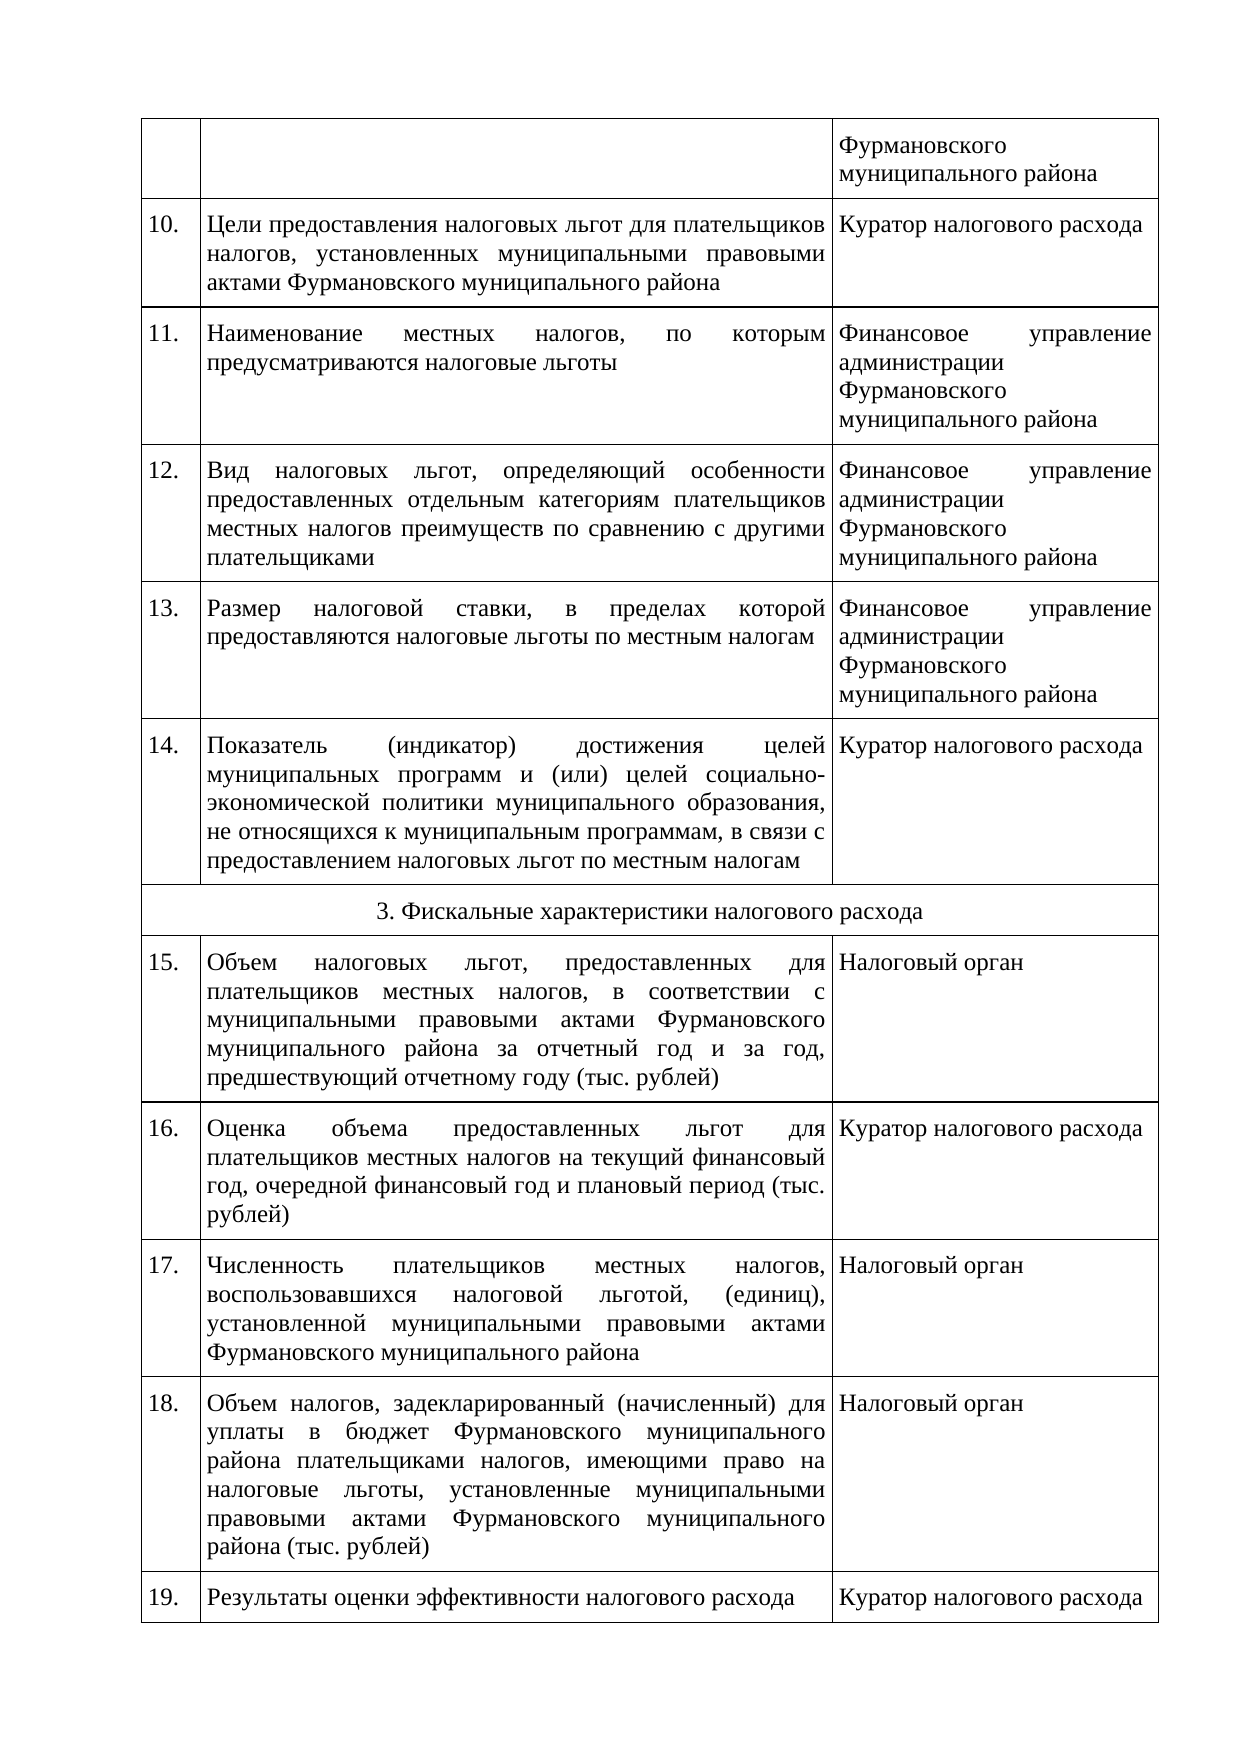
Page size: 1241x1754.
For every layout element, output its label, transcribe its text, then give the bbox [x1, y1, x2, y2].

table_cell Наименование местных налогов, по которым предусматриваются налоговые льготы [201, 308, 832, 444]
table_cell Налоговый орган [833, 1240, 1158, 1376]
table_cell 14. [142, 719, 200, 884]
table_cell Показатель (индикатор) достижения целей муниципальных программ и (или) целей социально-экономической политики муниципального образования, не относящихся к муниципальным программам, в связи с предоставлением налоговых льгот по местным налогам [201, 719, 832, 884]
table_cell 13. [142, 582, 200, 718]
table_cell 3. Фискальные характеристики налогового расхода [142, 885, 1158, 935]
table_cell Цели предоставления налоговых льгот для плательщиков налогов, установленных муниципальными правовыми актами Фурмановского муниципального района [201, 199, 832, 306]
table_cell 15. [142, 936, 200, 1101]
table_cell 18. [142, 1377, 200, 1571]
table_cell 16. [142, 1103, 200, 1239]
table_cell Куратор налогового расхода [833, 199, 1158, 306]
table_cell Куратор налогового расхода [833, 1103, 1158, 1239]
table_cell 9. [142, 119, 200, 198]
table_cell Налоговый орган [833, 936, 1158, 1101]
table_cell Куратор налогового расхода [833, 719, 1158, 884]
table_cell Финансовое управление администрации Фурмановского муниципального района [833, 445, 1158, 581]
table_cell Налоговый орган [833, 1377, 1158, 1571]
table_cell Объем налоговых льгот, предоставленных для плательщиков местных налогов, в соответствии с муниципальными правовыми актами Фурмановского муниципального района за отчетный год и за год, предшествующий отчетному году (тыс. рублей) [201, 936, 832, 1101]
table_cell 10. [142, 199, 200, 306]
table_cell Результаты оценки эффективности налогового расхода [201, 1572, 832, 1622]
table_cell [833, 119, 1158, 198]
table_cell 12. [142, 445, 200, 581]
table_cell 19. [142, 1572, 200, 1622]
table_cell 11. [142, 308, 200, 444]
table_cell Финансовое управление администрации Фурмановского муниципального района [833, 582, 1158, 718]
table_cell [833, 1572, 1158, 1622]
table_cell Оценка объема предоставленных льгот для плательщиков местных налогов на текущий финансовый год, очередной финансовый год и плановый период (тыс. рублей) [201, 1103, 832, 1239]
table_cell Размер налоговой ставки, в пределах которой предоставляются налоговые льготы по местным налогам [201, 582, 832, 718]
table_cell Вид налоговых льгот, определяющий особенности предоставленных отдельным категориям плательщиков местных налогов преимуществ по сравнению с другими плательщиками [201, 445, 832, 581]
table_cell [201, 119, 832, 198]
table_cell Объем налогов, задекларированный (начисленный) для уплаты в бюджет Фурмановского муниципального района плательщиками налогов, имеющими право на налоговые льготы, установленные муниципальными правовыми актами Фурмановского муниципального района (тыс. рублей) [201, 1377, 832, 1571]
table_cell Финансовое управление администрации Фурмановского муниципального района [833, 308, 1158, 444]
table_cell Численность плательщиков местных налогов, воспользовавшихся налоговой льготой, (единиц), установленной муниципальными правовыми актами Фурмановского муниципального района [201, 1240, 832, 1376]
table_cell 17. [142, 1240, 200, 1376]
